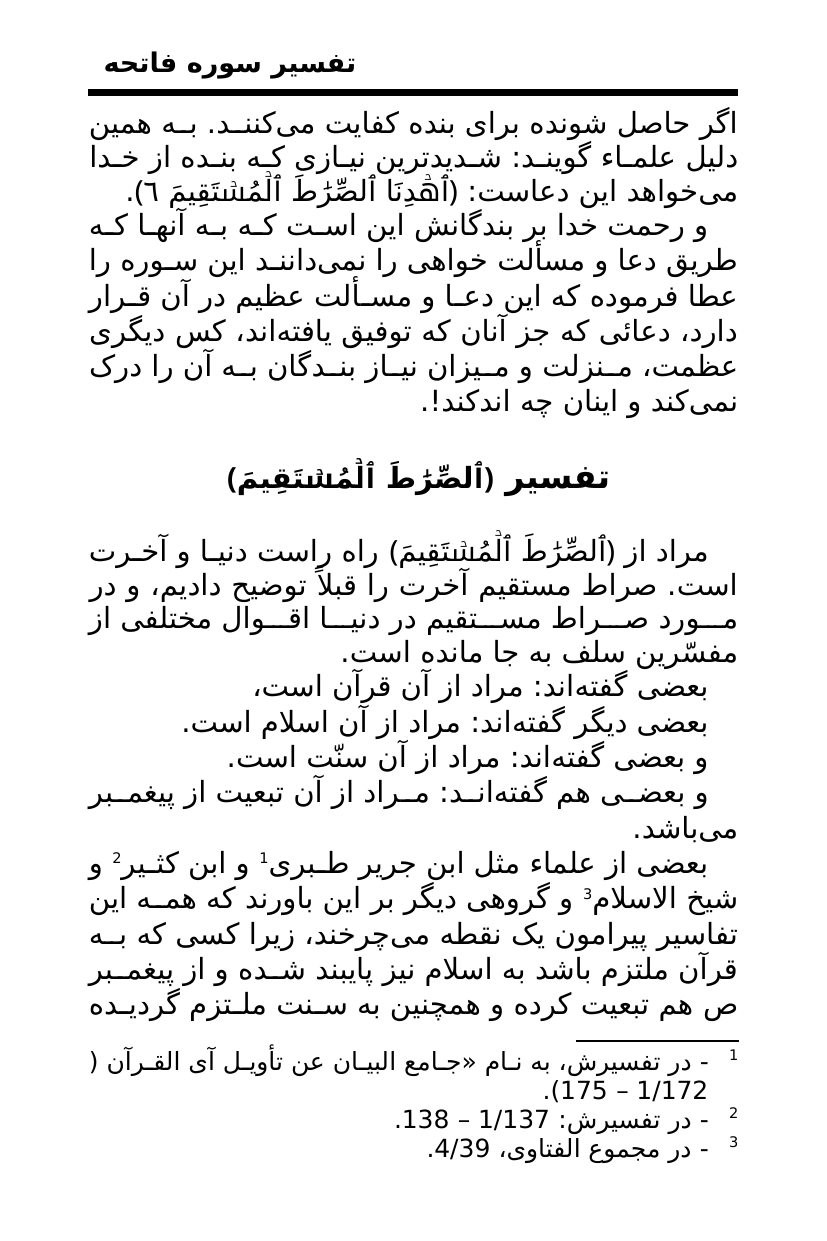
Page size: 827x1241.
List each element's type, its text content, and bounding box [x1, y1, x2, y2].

text بعضی گفته‌اند: مراد از آن قرآن است، [89, 670, 738, 704]
text و بعضی گفته‌اند: مراد از آن سنّت است. [89, 740, 738, 774]
text کسی که با ﴿ٱهۡدِنَا ٱلصِّرَٰطَ ٱلۡمُسۡتَقِيمَ ٦﴾ دعا می‌کند این صراط برایش مجسم می‌شود. ابتدا صراط مستقیم در دنیا، و از همان صراط به صراط در آخرت منتقل می‌شود، از خدا می‌خواهد او را در پیمودن آن راه هدایت و راهنمایی و ارشاد نماید، پس خدا او را بینا کرده و او با سرعتی که خداوند مقدر فرموده از روی آن عبور می‌کند، این انواع دعاها را شامل می‌شود که اگر حاصل شونده برای بنده کفایت می‌کنند. به همین دلیل علماء گویند: شدیدترین نیازی که بنده از خدا می‌خواهد این دعاست: ﴿ٱهۡدِنَا ٱلصِّرَٰطَ ٱلۡمُسۡتَقِيمَ ٦﴾. [89, 106, 738, 208]
text تفسیر ﴿ٱلصِّرَٰطَ ٱلۡمُسۡتَقِيمَ﴾ [89, 458, 738, 496]
text و بعضی هم گفته‌اند: مراد از آن تبعیت از پیغمبر می‌باشد. [89, 776, 738, 845]
text و رحمت خدا بر بندگانش این است که به آنها که طریق دعا و مسألت خواهی را نمی‌دانند این سوره را عطا فرموده که این دعا و مسألت عظیم در آن قرار دارد، دعائی که جز آنان که توفیق یافته‌اند، کس دیگری عظمت، منزلت و میزان نیاز بندگان به آن را درک نمی‌کند و اینان چه اندکند!. [89, 208, 738, 419]
text مراد از ﴿ٱلصِّرَٰطَ ٱلۡمُسۡتَقِيمَ﴾ راه راست دنیا و آخرت است. صراط مستقیم آخرت را قبلاً توضیح دادیم، و در مورد صراط مستقیم در دنیا اقوال مختلفی از مفسّرین سلف به جا مانده است. [89, 534, 738, 670]
text بعضی دیگر گفته‌اند: مراد از آن اسلام است. [89, 705, 738, 739]
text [89, 846, 738, 1022]
